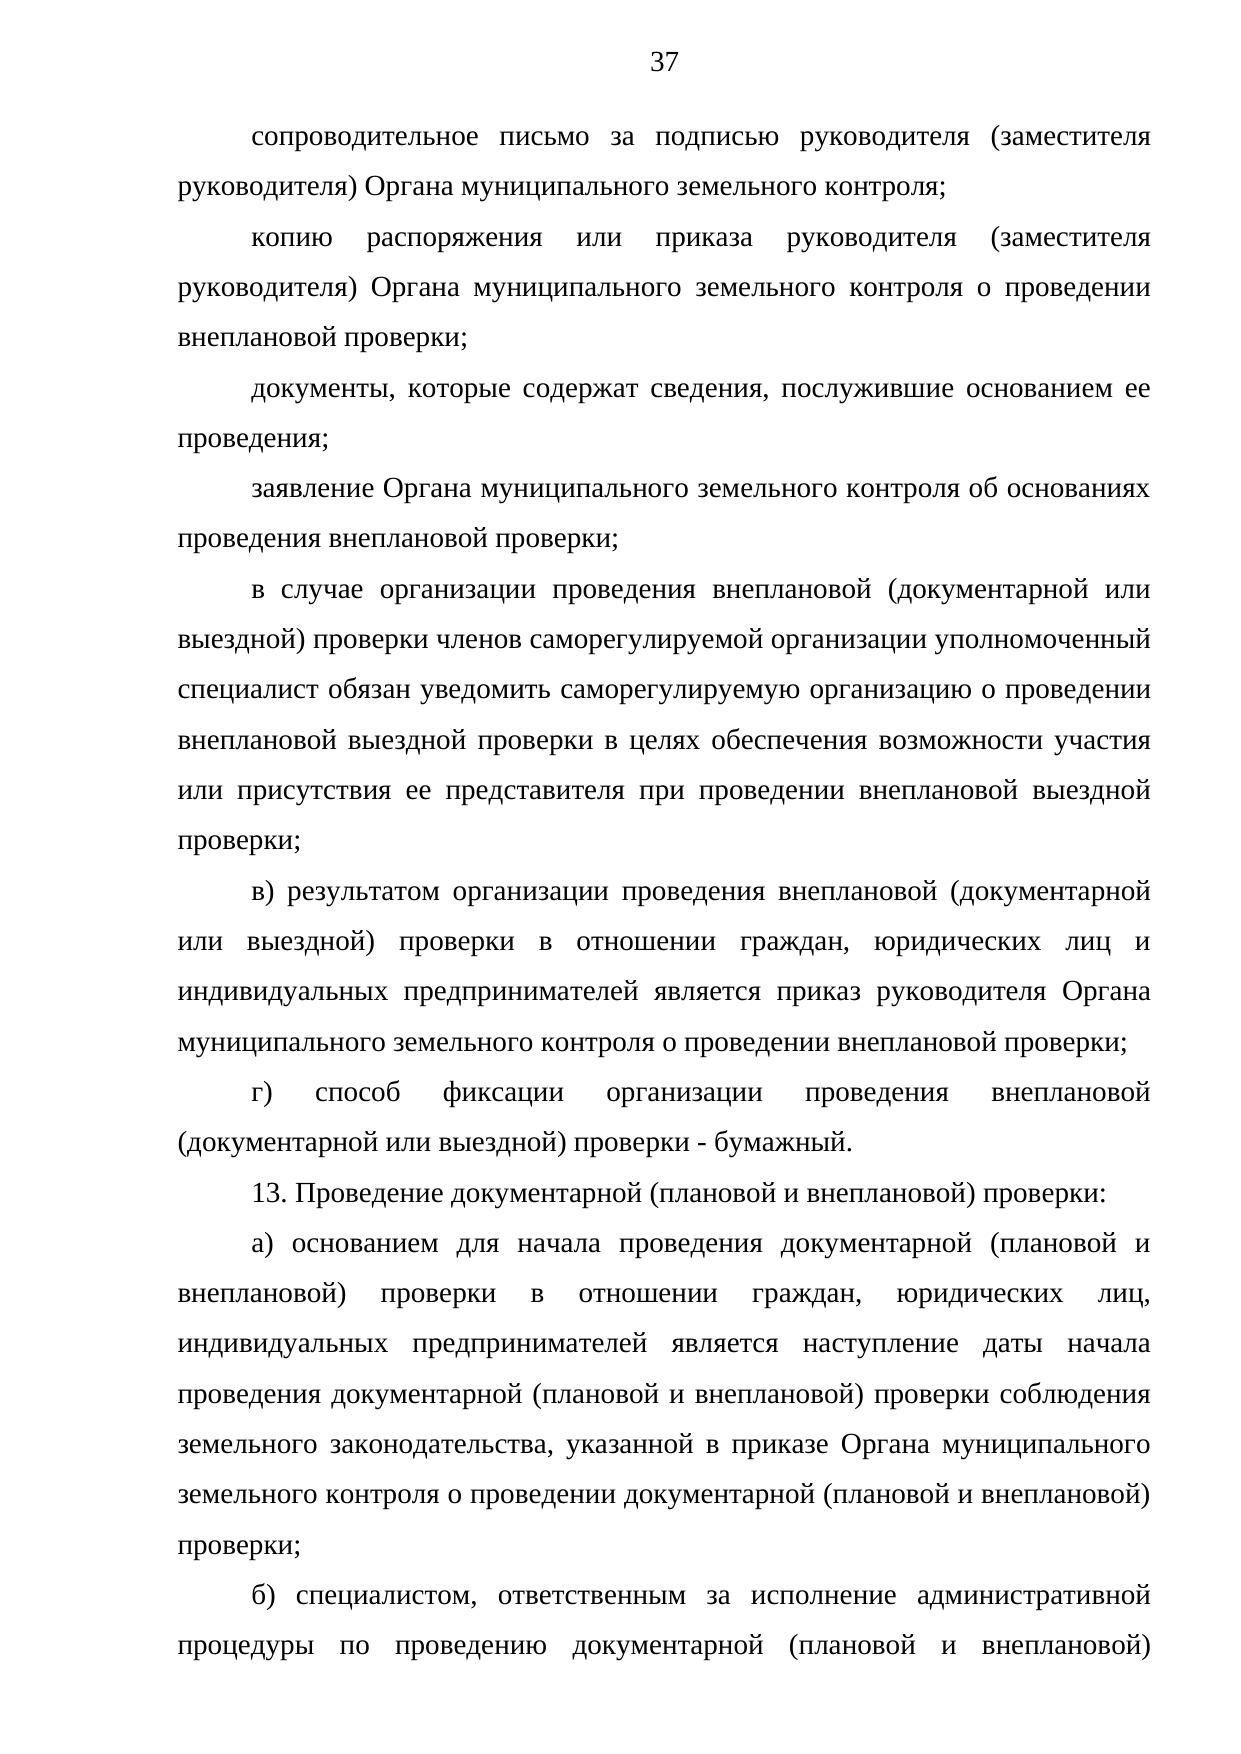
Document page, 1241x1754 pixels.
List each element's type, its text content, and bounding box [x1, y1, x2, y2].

list копию распоряжения или приказа руководителя (заместителя руководителя) Органа муниципального земельного контроля о проведении внеплановой проверки; [177, 219, 1152, 353]
list документы, которые содержат сведения, послужившие основанием ее проведения; [177, 370, 1152, 453]
list в) результатом организации проведения внеплановой (документарной или выездной) проверки в отношении граждан, юридических лиц и индивидуальных предпринимателей является приказ руководителя Органа муниципального земельного контроля о проведении внеплановой проверки; [177, 873, 1152, 1057]
list г) способ фиксации организации проведения внеплановой (документарной или выездной) проверки - бумажный. [177, 1074, 1152, 1158]
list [177, 1577, 1152, 1661]
list а) основанием для начала проведения документарной (плановой и внеплановой) проверки в отношении граждан, юридических лиц, индивидуальных предпринимателей является наступление даты начала проведения документарной (плановой и внеплановой) проверки соблюдения земельного законодательства, указанной в приказе Органа муниципального земельного контроля о проведении документарной (плановой и внеплановой) проверки; [177, 1225, 1152, 1560]
list 13. Проведение документарной (плановой и внеплановой) проверки: [177, 1175, 1152, 1208]
list заявление Органа муниципального земельного контроля об основаниях проведения внеплановой проверки; [177, 470, 1152, 554]
list в случае организации проведения внеплановой (документарной или выездной) проверки членов саморегулируемой организации уполномоченный специалист обязан уведомить саморегулируемую организацию о проведении внеплановой выездной проверки в целях обеспечения возможности участия или присутствия ее представителя при проведении внеплановой выездной проверки; [177, 571, 1152, 856]
list сопроводительное письмо за подписью руководителя (заместителя руководителя) Органа муниципального земельного контроля; [177, 118, 1152, 202]
